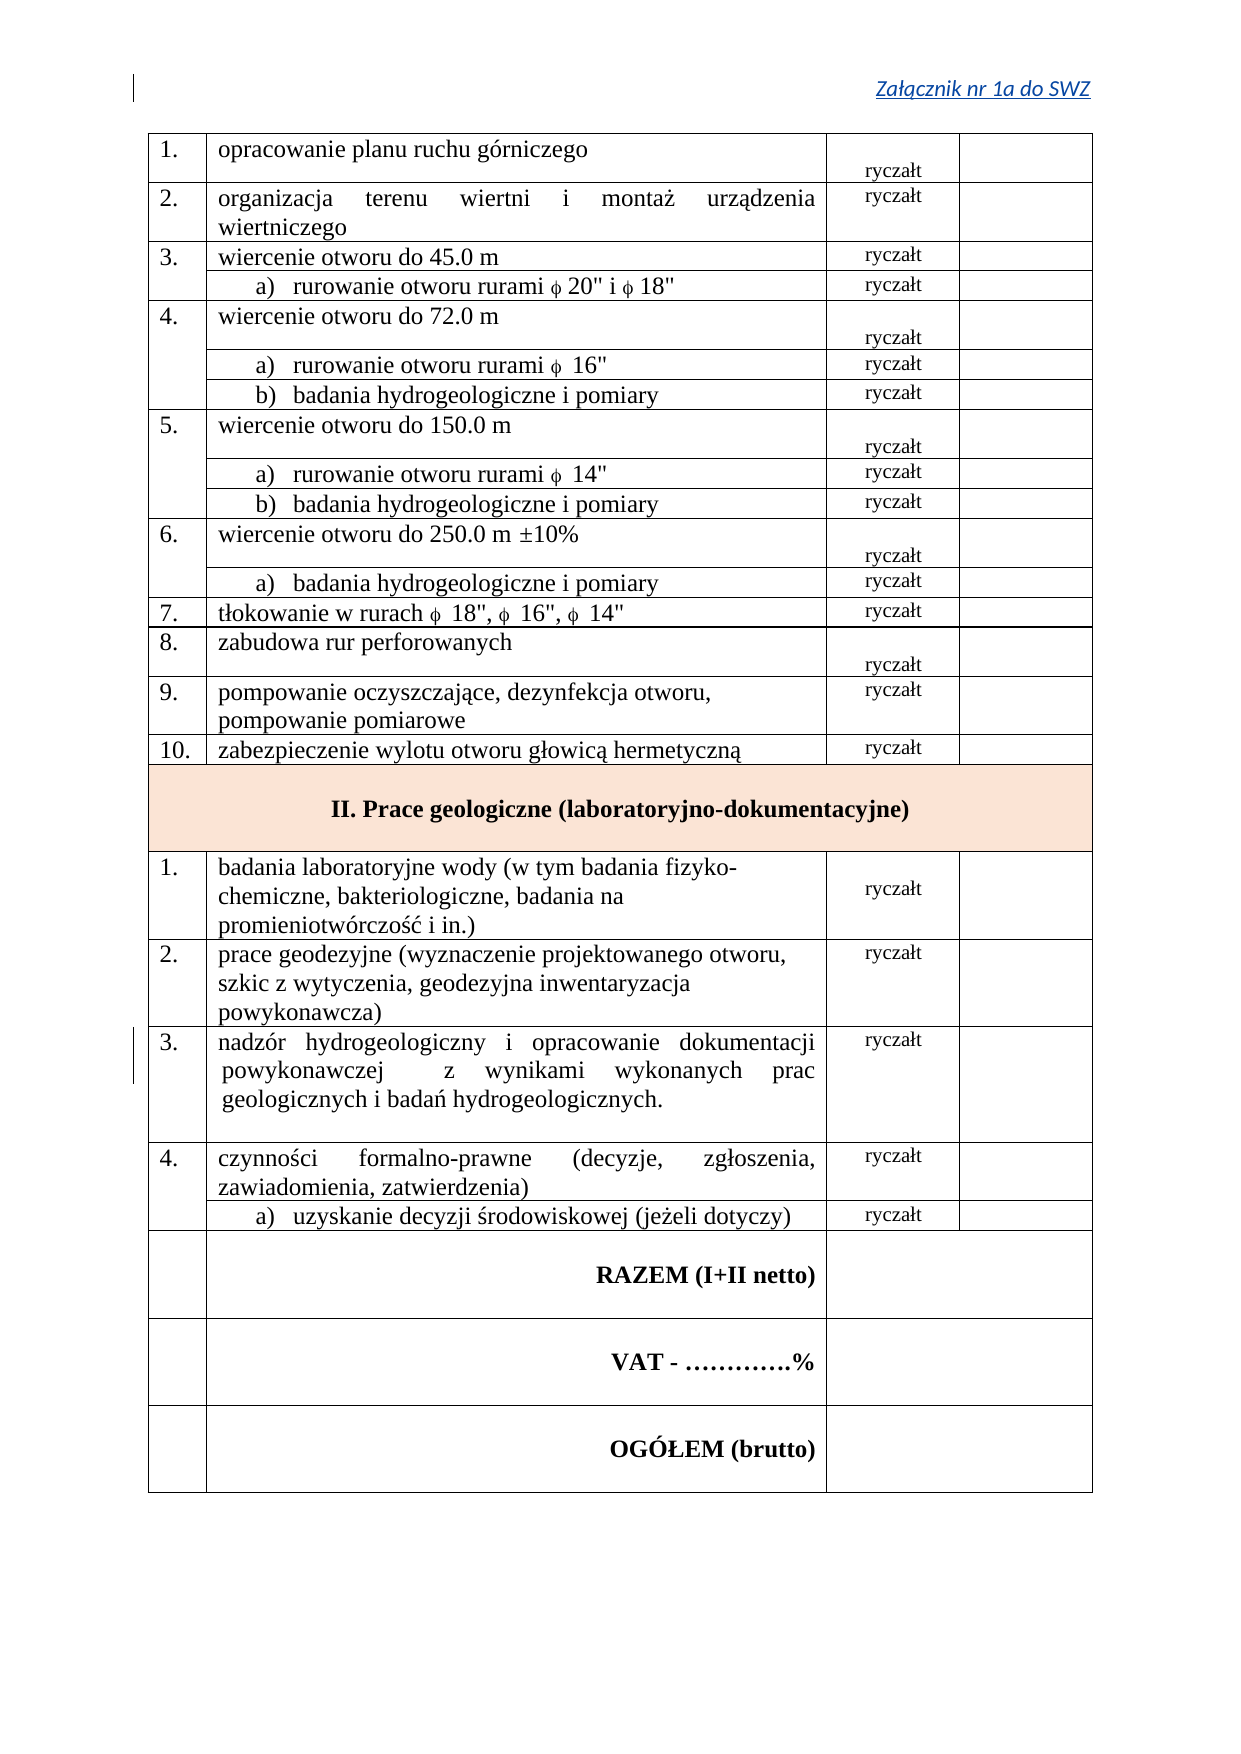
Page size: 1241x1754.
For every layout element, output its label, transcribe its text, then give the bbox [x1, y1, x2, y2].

table_cell ryczałt [827, 852, 959, 938]
table_cell [960, 350, 1092, 379]
table_cell ryczałt [827, 410, 959, 458]
table_cell ryczałt [827, 242, 959, 270]
table_cell wiercenie otworu do 150.0 m [207, 410, 826, 458]
table_cell [960, 489, 1092, 518]
table_cell badania hydrogeologiczne i pomiary [207, 489, 826, 518]
table_cell wiercenie otworu do 250.0 m ±10% [207, 519, 826, 567]
table_cell [960, 301, 1092, 349]
table_cell badania hydrogeologiczne i pomiary [207, 568, 826, 597]
table_cell 1. [149, 852, 206, 938]
table_cell ryczałt [827, 489, 959, 518]
table_cell ryczałt [827, 519, 959, 567]
table_cell ryczałt [827, 568, 959, 597]
table_cell [149, 1231, 206, 1317]
table_cell [960, 735, 1092, 764]
table_cell rurowanie otworu rurami 14" [207, 459, 826, 488]
table_cell [960, 134, 1092, 182]
table_cell ryczałt [827, 134, 959, 182]
table_cell ryczałt [827, 350, 959, 379]
table_cell prace geodezyjne (wyznaczenie projektowanego otworu, szkic z wytyczenia, geodezyjna inwentaryzacja powykonawcza) [207, 940, 826, 1026]
table_cell [149, 1319, 206, 1405]
table_cell [960, 459, 1092, 488]
table_cell 4. [149, 301, 206, 409]
table_cell ryczałt [827, 940, 959, 1026]
table_cell [960, 940, 1092, 1026]
table_cell ryczałt [827, 1143, 959, 1200]
table_cell [960, 628, 1092, 676]
table_cell ryczałt [827, 271, 959, 300]
table_cell pompowanie oczyszczające, dezynfekcja otworu, pompowanie pomiarowe [207, 677, 826, 734]
table_cell ryczałt [827, 735, 959, 764]
table_cell ryczałt [827, 301, 959, 349]
table_cell [960, 1201, 1092, 1230]
table_cell 1. [149, 134, 206, 182]
table_cell [827, 1319, 1092, 1405]
table_cell II. Prace geologiczne (laboratoryjno-dokumentacyjne) [149, 765, 1092, 851]
table_cell badania hydrogeologiczne i pomiary [207, 380, 826, 409]
table_cell 8. [149, 628, 206, 676]
table_cell 9. [149, 677, 206, 734]
table_cell [960, 410, 1092, 458]
table_cell ryczałt [827, 598, 959, 626]
table_cell rurowanie otworu rurami  20" i  18" [207, 271, 826, 300]
table_cell 5. [149, 410, 206, 518]
table_cell nadzór hydrogeologiczny i opracowanie dokumentacjipowykonawczej z wynikami wykonanych prac geologicznych i badań hydrogeologicznych. [207, 1027, 826, 1142]
table_cell OGÓŁEM (brutto) [207, 1406, 826, 1492]
table_cell organizacja terenu wiertni i montaż urządzenia wiertniczego [207, 183, 826, 241]
table_cell opracowanie planu ruchu górniczego [207, 134, 826, 182]
table_cell uzyskanie decyzji środowiskowej (jeżeli dotyczy) [207, 1201, 826, 1230]
table_cell 3. [149, 1027, 206, 1142]
table_cell badania laboratoryjne wody (w tym badania fizyko-chemiczne, bakteriologiczne, badania na promieniotwórczość i in.) [207, 852, 826, 938]
table_cell 2. [149, 183, 206, 241]
table_cell [827, 1231, 1092, 1317]
table_cell rurowanie otworu rurami 16" [207, 350, 826, 379]
table_cell [960, 677, 1092, 734]
table_cell ryczałt [827, 183, 959, 241]
table_cell czynności formalno-prawne (decyzje, zgłoszenia, zawiadomienia, zatwierdzenia) [207, 1143, 826, 1200]
table_cell wiercenie otworu do 72.0 m [207, 301, 826, 349]
table_cell 3. [149, 242, 206, 300]
table_cell [960, 1027, 1092, 1142]
table_cell [149, 1406, 206, 1492]
table_cell ryczałt [827, 1027, 959, 1142]
table_cell 4. [149, 1143, 206, 1230]
table_cell [960, 183, 1092, 241]
table_cell [960, 242, 1092, 270]
table_cell [960, 852, 1092, 938]
table_cell ryczałt [827, 459, 959, 488]
table_cell VAT - ………….% [207, 1319, 826, 1405]
table_cell 7. [149, 598, 206, 626]
table_cell [960, 568, 1092, 597]
table_cell ryczałt [827, 380, 959, 409]
table_cell 10. [149, 735, 206, 764]
table_cell [827, 1406, 1092, 1492]
table_cell tłokowanie w rurach  18", 16", 14" [207, 598, 826, 626]
table_cell 2. [149, 940, 206, 1026]
table_cell [960, 380, 1092, 409]
table_cell RAZEM (I+II netto) [207, 1231, 826, 1317]
table_cell [960, 598, 1092, 626]
table_cell wiercenie otworu do 45.0 m [207, 242, 826, 270]
table_cell [960, 519, 1092, 567]
table_cell ryczałt [827, 628, 959, 676]
table_cell [960, 271, 1092, 300]
table_cell 6. [149, 519, 206, 597]
table_cell ryczałt [827, 1201, 959, 1230]
table_cell [960, 1143, 1092, 1200]
table_cell zabudowa rur perforowanych [207, 628, 826, 676]
table_cell zabezpieczenie wylotu otworu głowicą hermetyczną [207, 735, 826, 764]
table_cell ryczałt [827, 677, 959, 734]
